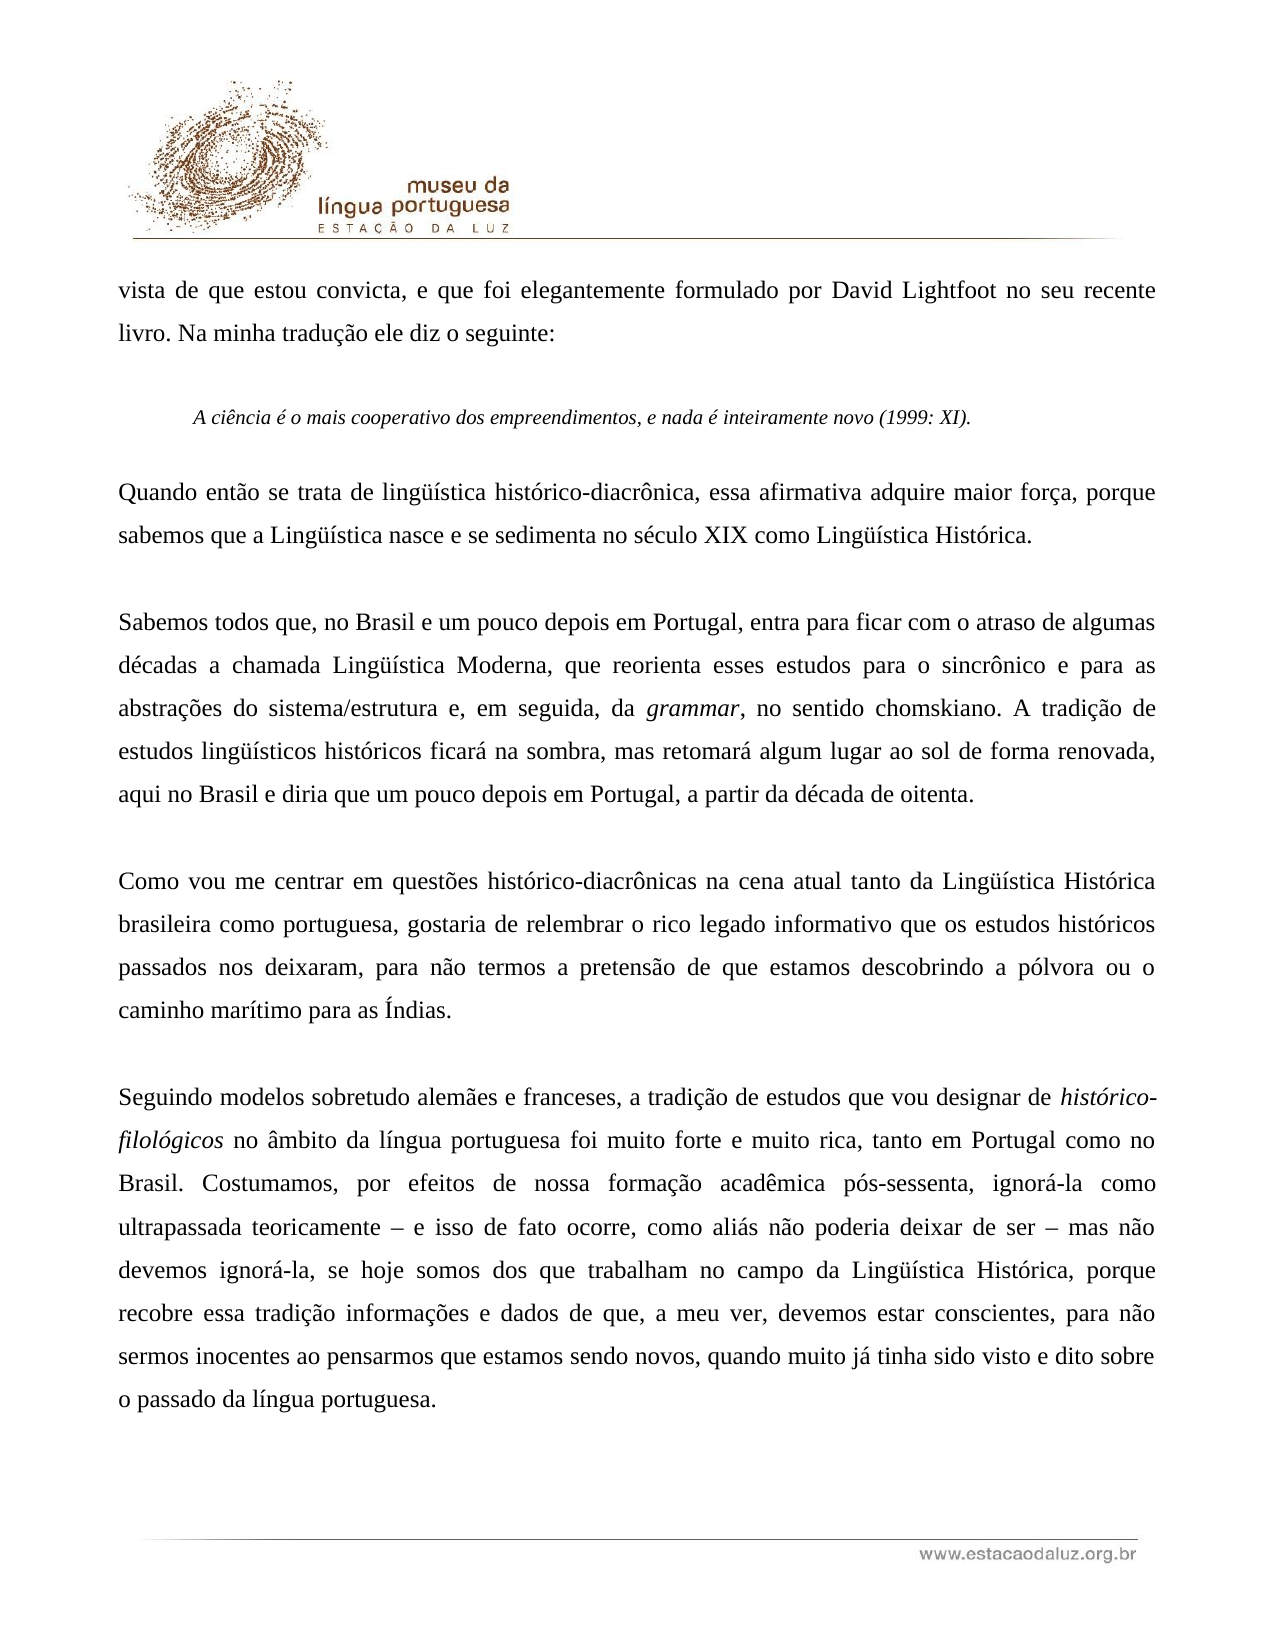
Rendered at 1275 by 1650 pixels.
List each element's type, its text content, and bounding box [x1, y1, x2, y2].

text Como vou me centrar em questões histórico-diacrônicas na cena atual tanto da Lingüística Histórica brasileira como portuguesa, gostaria de relembrar o rico legado informativo que os estudos históricos passados nos deixaram, para não termos a pretensão de que estamos descobrindo a pólvora ou o caminho marítimo para as Índias. [118, 866, 1157, 1024]
picture [118, 73, 1156, 248]
text Seguindo modelos sobretudo alemães e franceses, a tradição de estudos que vou designar de histórico- filológicos no âmbito da língua portuguesa foi muito forte e muito rica, tanto em Portugal como no Brasil. Costumamos, por efeitos de nossa formação acadêmica pós-sessenta, ignorá-la como ultrapassada teoricamente – e isso de fato ocorre, como aliás não poderia deixar de ser – mas não devemos ignorá-la, se hoje somos dos que trabalham no campo da Lingüística Histórica, porque recobre essa tradição informações e dados de que, a meu ver, devemos estar conscientes, para não sermos inocentes ao pensarmos que estamos sendo novos, quando muito já tinha sido visto e dito sobre o passado da língua portuguesa. [118, 1082, 1157, 1413]
text Quando então se trata de lingüística histórico-diacrônica, essa afirmativa adquire maior força, porque sabemos que a Lingüística nasce e se sedimenta no século XIX como Lingüística Histórica. [118, 477, 1157, 549]
text Sabemos todos que, no Brasil e um pouco depois em Portugal, entra para ficar com o atraso de algumas décadas a chamada Lingüística Moderna, que reorienta esses estudos para o sincrônico e para as abstrações do sistema/estrutura e, em seguida, da grammar, no sentido chomskiano. A tradição de estudos lingüísticos históricos ficará na sombra, mas retomará algum lugar ao sol de forma renovada, aqui no Brasil e diria que um pouco depois em Portugal, a partir da década de oitenta. [118, 607, 1157, 808]
text vista de que estou convicta, e que foi elegantemente formulado por David Lightfoot no seu recente livro. Na minha tradução ele diz o seguinte: [118, 275, 1157, 347]
text A ciência é o mais cooperativo dos empreendimentos, e nada é inteiramente novo (1999: XI). [193, 405, 1155, 429]
picture [118, 1528, 1156, 1576]
